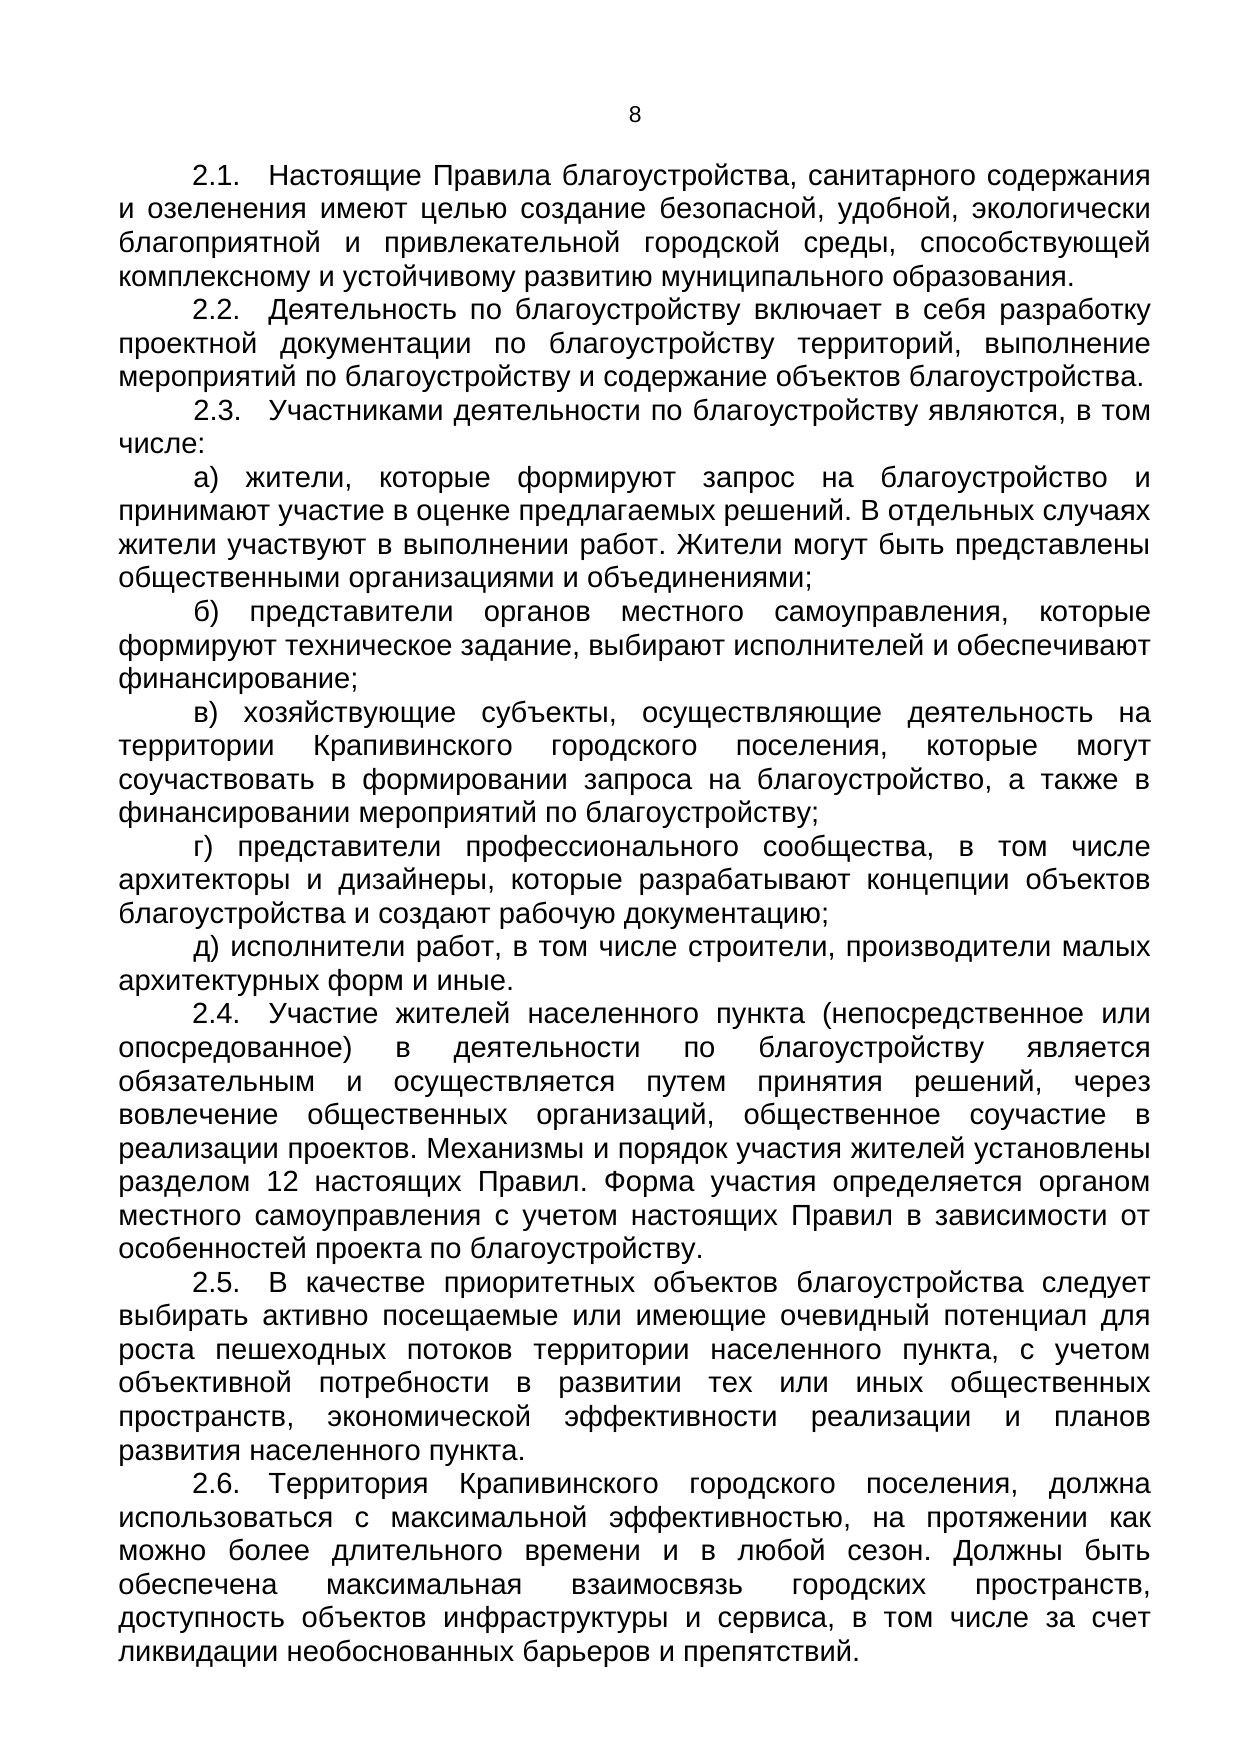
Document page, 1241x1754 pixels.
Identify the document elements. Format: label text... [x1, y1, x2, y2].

list Деятельность по благоустройству включает в себя разработку проектной документации по благоустройству территорий, выполнение мероприятий по благоустройству и содержание объектов благоустройства. [118, 292, 1152, 393]
list Участие жителей населенного пункта (непосредственное или опосредованное) в деятельности по благоустройству является обязательным и осуществляется путем принятия решений, через вовлечение общественных организаций, общественное соучастие в реализации проектов. Механизмы и порядок участия жителей установлены разделом 12 настоящих Правил. Форма участия определяется органом местного самоуправления с учетом настоящих Правил в зависимости от особенностей проекта по благоустройству. [118, 997, 1152, 1265]
text в) хозяйствующие субъекты, осуществляющие деятельность на территории Крапивинского городского поселения, которые могут соучаствовать в формировании запроса на благоустройство, а также в финансировании мероприятий по благоустройству; [118, 695, 1152, 829]
text а) жители, которые формируют запрос на благоустройство и принимают участие в оценке предлагаемых решений. В отдельных случаях жители участвуют в выполнении работ. Жители могут быть представлены общественными организациями и объединениями; [118, 460, 1152, 594]
list Участниками деятельности по благоустройству являются, в том числе: [118, 393, 1152, 460]
text г) представители профессионального сообщества, в том числе архитекторы и дизайнеры, которые разрабатывают концепции объектов благоустройства и создают рабочую документацию; [118, 829, 1152, 929]
text б) представители органов местного самоуправления, которые формируют техническое задание, выбирают исполнителей и обеспечивают финансирование; [118, 594, 1152, 695]
list Настоящие Правила благоустройства, санитарного содержания и озеленения имеют целью создание безопасной, удобной, экологически благоприятной и привлекательной городской среды, способствующей комплексному и устойчивому развитию муниципального образования. [118, 158, 1152, 292]
list В качестве приоритетных объектов благоустройства следует выбирать активно посещаемые или имеющие очевидный потенциал для роста пешеходных потоков территории населенного пункта, с учетом объективной потребности в развитии тех или иных общественных пространств, экономической эффективности реализации и планов развития населенного пункта. [118, 1265, 1152, 1466]
list Территория Крапивинского городского поселения, должна использоваться с максимальной эффективностью, на протяжении как можно более длительного времени и в любой сезон. Должны быть обеспечена максимальная взаимосвязь городских пространств, доступность объектов инфраструктуры и сервиса, в том числе за счет ликвидации необоснованных барьеров и препятствий. [118, 1466, 1152, 1667]
text д) исполнители работ, в том числе строители, производители малых архитектурных форм и иные. [118, 929, 1152, 997]
